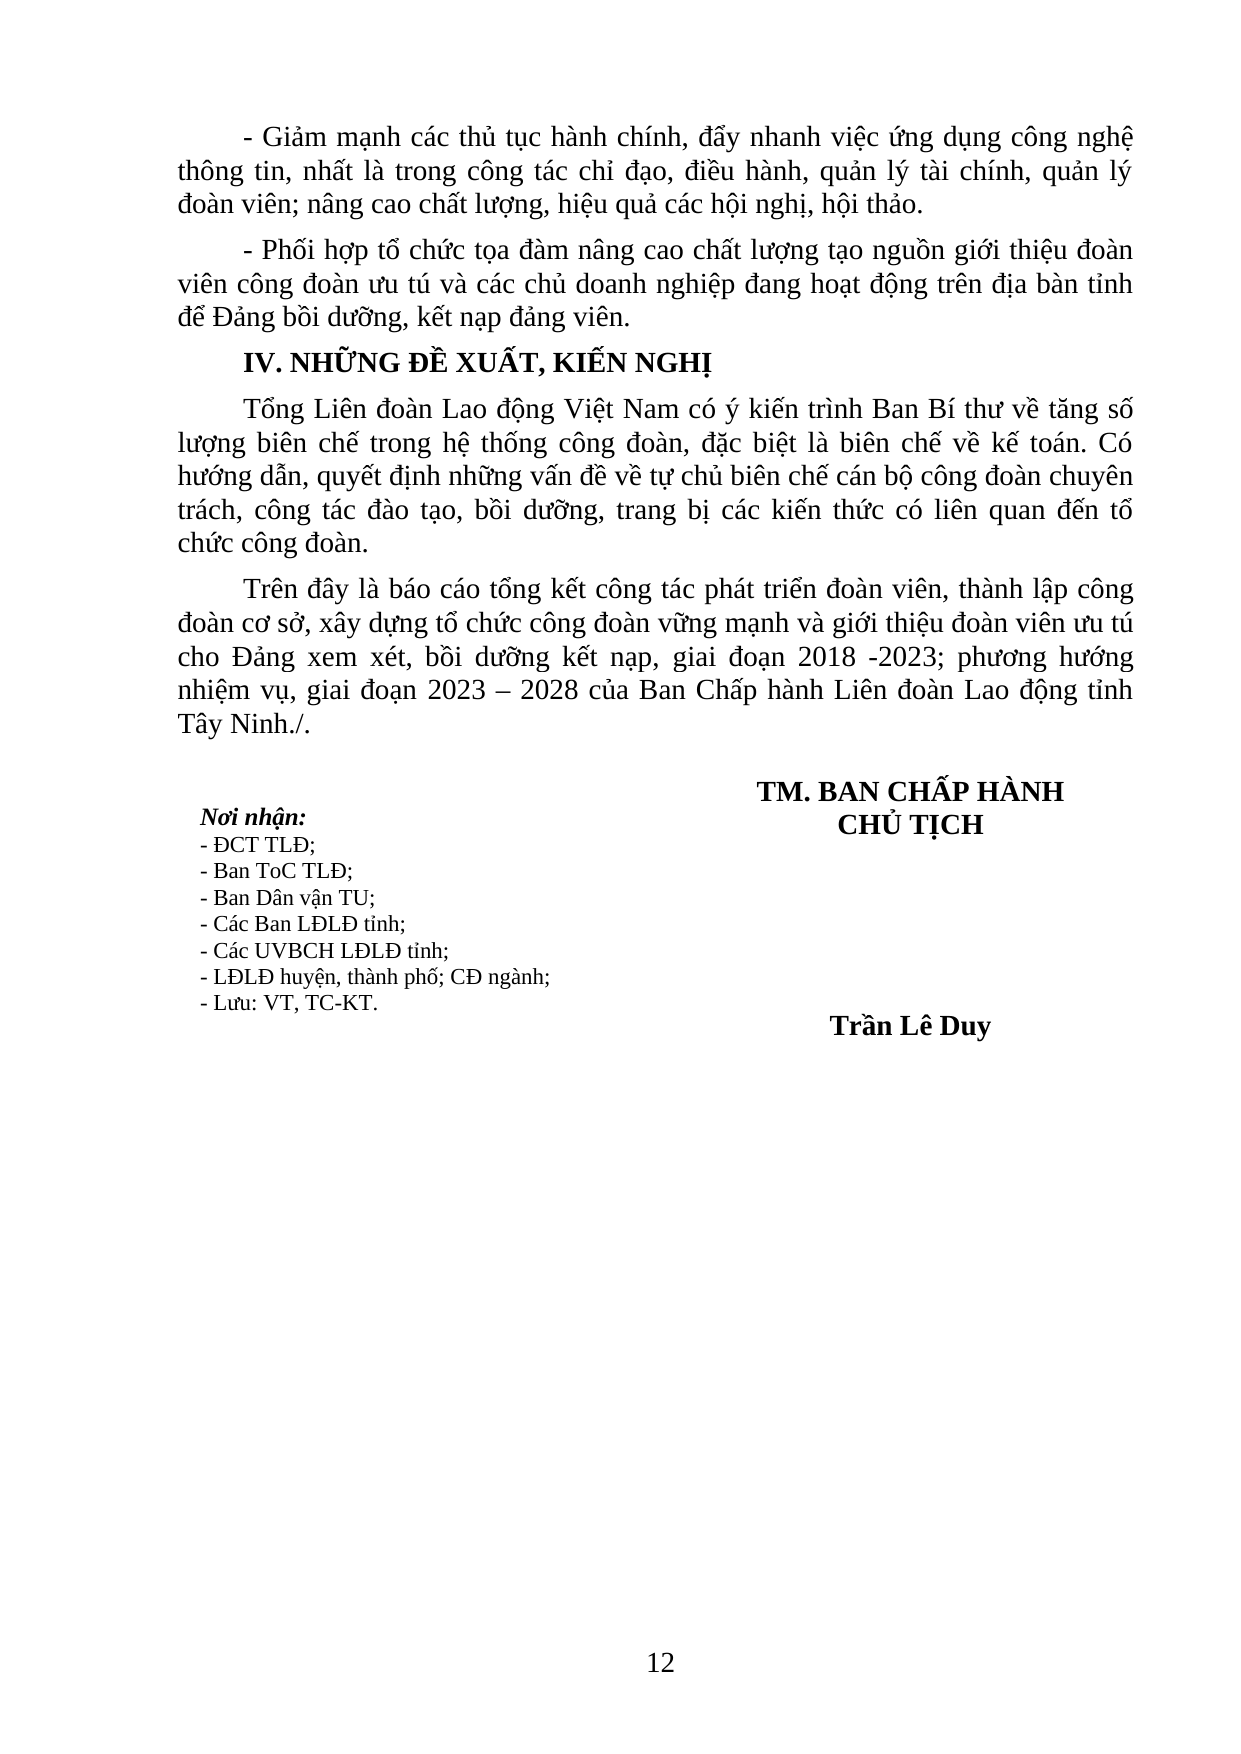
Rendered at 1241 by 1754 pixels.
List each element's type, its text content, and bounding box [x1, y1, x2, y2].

text - Giảm mạnh các thủ tục hành chính, đẩy nhanh việc ứng dụng công nghệ thông tin, nhất là trong công tác chỉ đạo, điều hành, quản lý tài chính, quản lý đoàn viên; nâng cao chất lượng, hiệu quả các hội nghị, hội thảo. [176, 118, 1139, 220]
table_header TM. BAN CHẤP HÀNH CHỦ TỊCH Trần Lê Duy [666, 774, 1155, 1055]
text Tổng Liên đoàn Lao động Việt Nam có ý kiến trình Ban Bí thư về tăng số lượng biên chế trong hệ thống công đoàn, đặc biệt là biên chế về kế toán. Có hướng dẫn, quyết định những vấn đề về tự chủ biên chế cán bộ công đoàn chuyên trách, công tác đào tạo, bồi dưỡng, trang bị các kiến thức có liên quan đến tổ chức công đoàn. [176, 390, 1139, 559]
text IV. NHỮNG ĐỀ XUẤT, KIẾN NGHỊ [176, 344, 1139, 379]
table_header Nơi nhận: - ĐCT TLĐ; - Ban ToC TLĐ; - Ban Dân vận TU; - Các Ban LĐLĐ tỉnh; - Các UVBCH LĐLĐ tỉnh; - LĐLĐ huyện, thành phố; CĐ ngành; - Lưu: VT, TC-KT. [189, 774, 666, 1055]
text Trên đây là báo cáo tổng kết công tác phát triển đoàn viên, thành lập công đoàn cơ sở, xây dựng tổ chức công đoàn vững mạnh và giới thiệu đoàn viên ưu tú cho Đảng xem xét, bồi dưỡng kết nạp, giai đoạn 2018 -2023; phương hướng nhiệm vụ, giai đoạn 2023 – 2028 của Ban Chấp hành Liên đoàn Lao động tỉnh Tây Ninh./. [176, 571, 1139, 774]
text - Phối hợp tổ chức tọa đàm nâng cao chất lượng tạo nguồn giới thiệu đoàn viên công đoàn ưu tú và các chủ doanh nghiệp đang hoạt động trên địa bàn tỉnh để Đảng bồi dưỡng, kết nạp đảng viên. [176, 231, 1139, 333]
